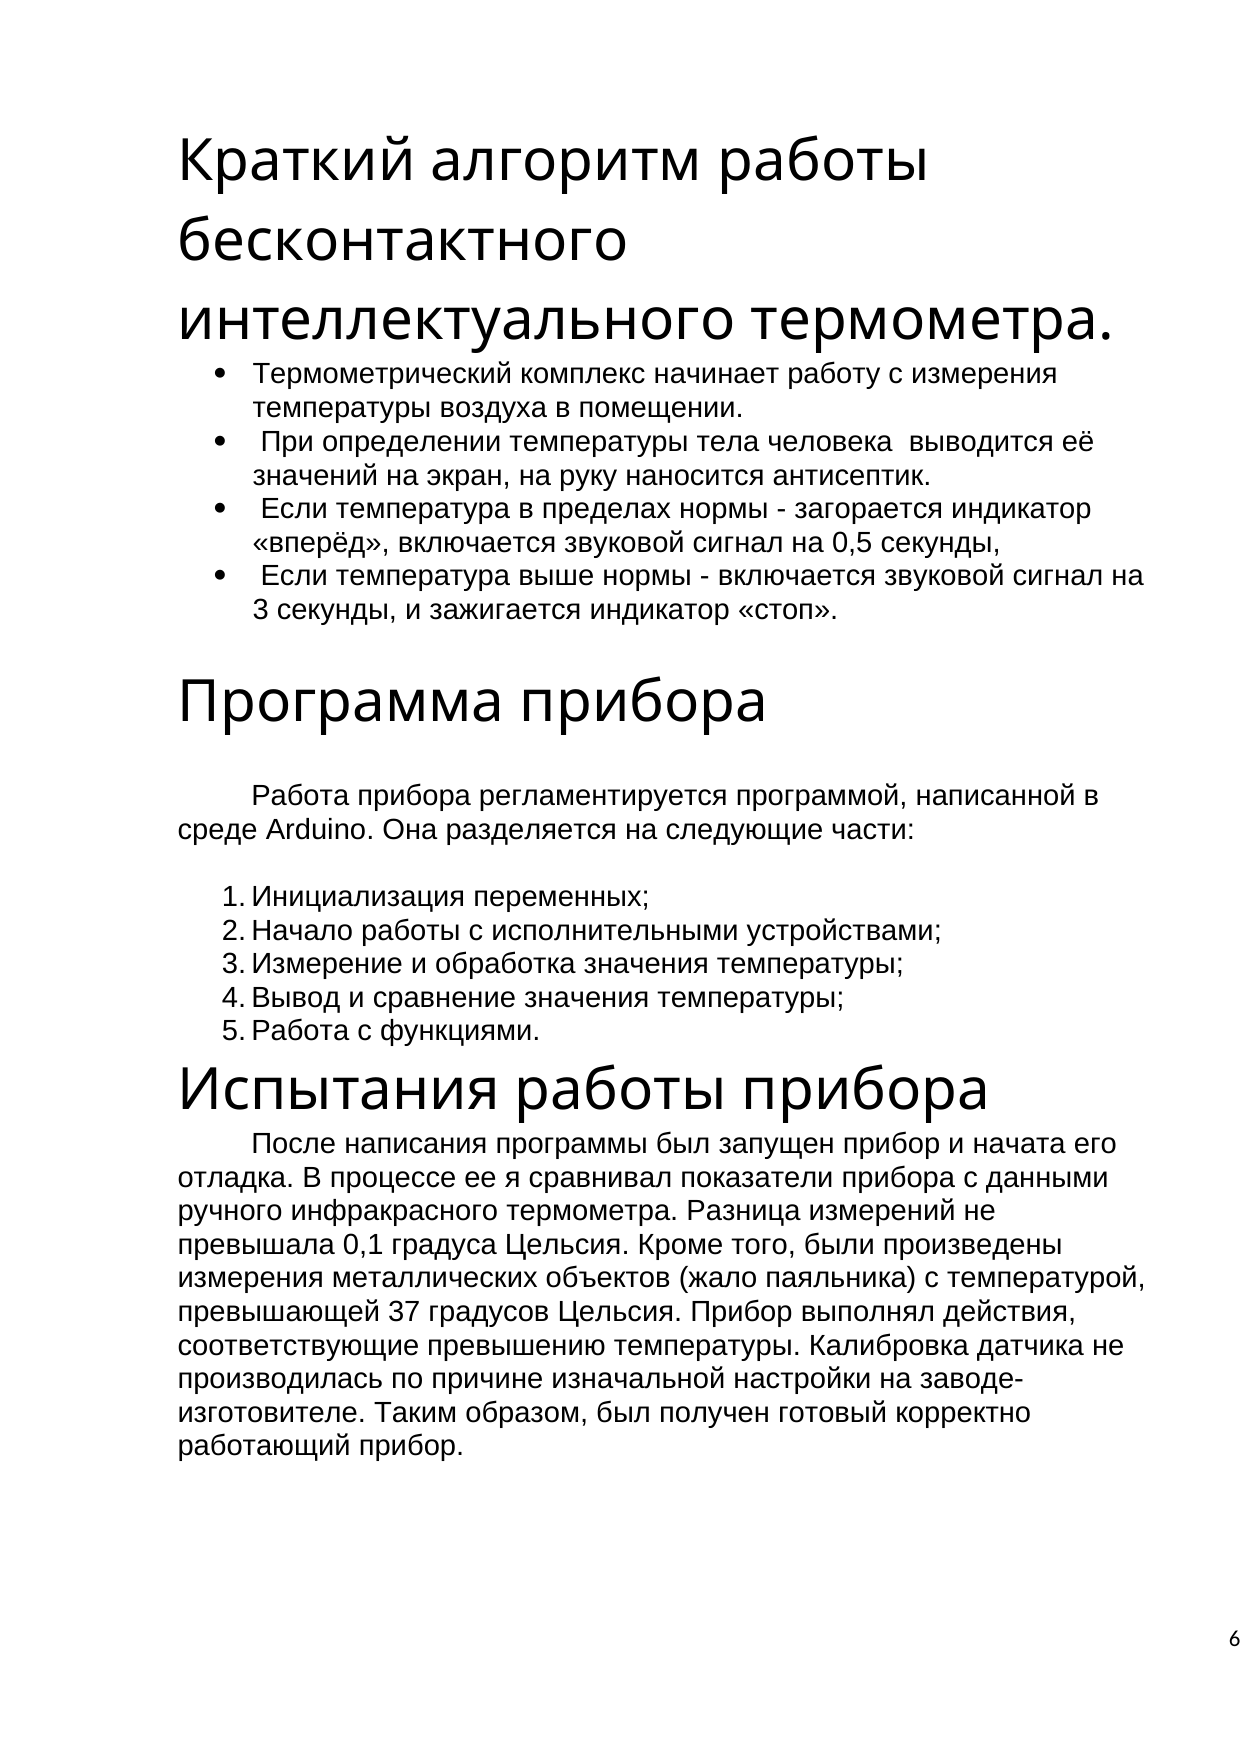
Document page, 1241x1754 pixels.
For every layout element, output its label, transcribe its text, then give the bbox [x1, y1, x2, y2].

list Начало работы с исполнительными устройствами; [177, 913, 1152, 946]
text Испытания работы прибора [177, 1047, 1152, 1126]
text Работа прибора регламентируется программой, написанной в среде Arduino. Она разделяется на следующие части: [177, 778, 1152, 846]
list Вывод и сравнение значения температуры; [177, 980, 1152, 1013]
list Инициализация переменных; [177, 879, 1152, 913]
text После написания программы был запущен прибор и начата его отладка. В процессе ее я сравнивал показатели прибора с данными ручного инфракрасного термометра. Разница измерений не превышала 0,1 градуса Цельсия. Кроме того, были произведены измерения металлических объектов (жало паяльника) с температурой, превышающей 37 градусов Цельсия. Прибор выполнял действия, соответствующие превышению температуры. Калибровка датчика не производилась по причине изначальной настройки на заводе-изготовителе. Таким образом, был получен готовый корректно работающий прибор. [177, 1126, 1152, 1462]
list Термометрический комплекс начинает работу с измерения температуры воздуха в помещении. [215, 357, 1152, 424]
text Краткий алгоритм работы бесконтактного интеллектуального термометра. [177, 118, 1152, 357]
list Если температура выше нормы - включается звуковой сигнал на 3 секунды, и зажигается индикатор «стоп». [215, 558, 1152, 626]
text Программа прибора [177, 659, 1152, 739]
list Если температура в пределах нормы - загорается индикатор «вперёд», включается звуковой сигнал на 0,5 секунды, [215, 491, 1152, 558]
list При определении температуры тела человека выводится её значений на экран, на руку наносится антисептик. [215, 424, 1152, 491]
list Измерение и обработка значения температуры; [177, 946, 1152, 980]
list Работа с функциями. [177, 1013, 1152, 1047]
